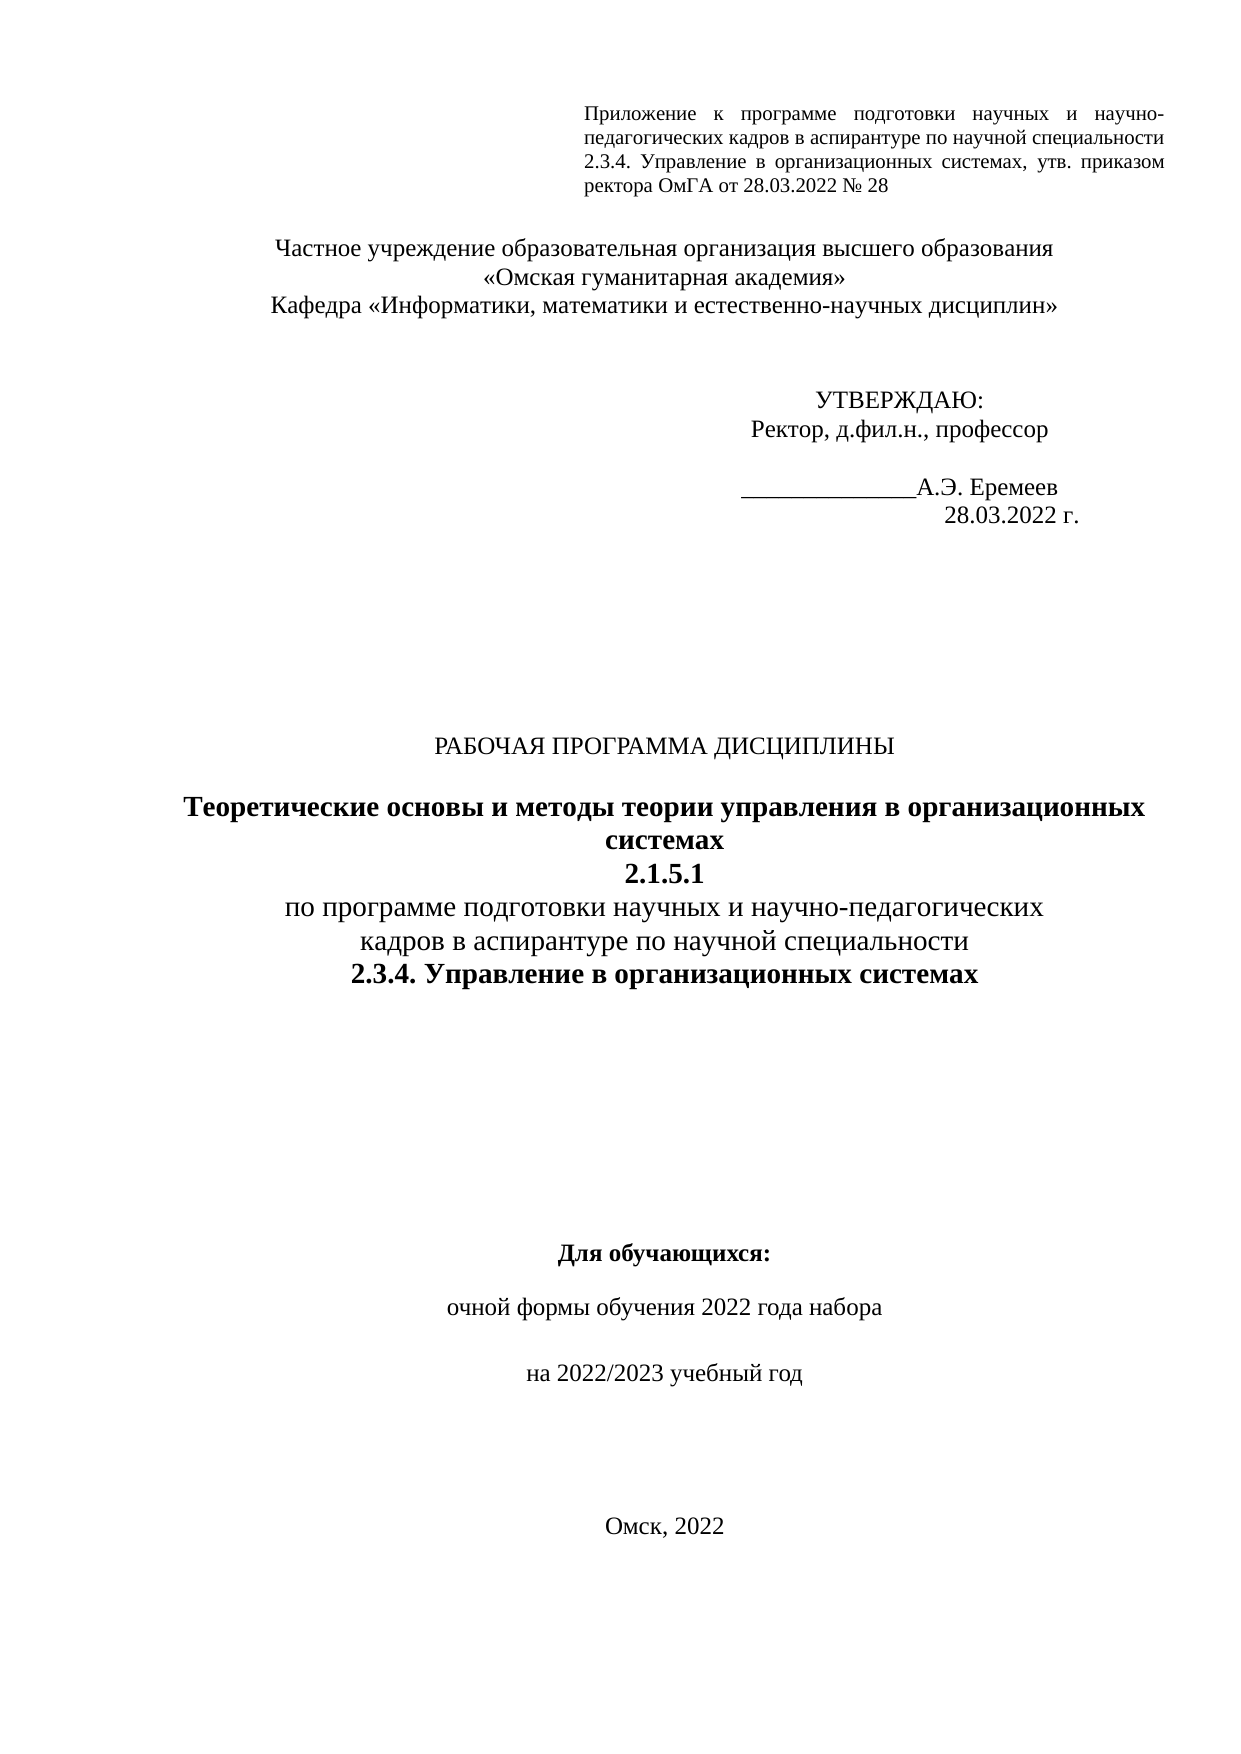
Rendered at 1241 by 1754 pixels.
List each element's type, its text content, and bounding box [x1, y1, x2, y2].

text Кафедра «Информатики, математики и естественно-научных дисциплин» [177, 291, 1152, 319]
text на 2022/2023 учебный год [177, 1358, 1152, 1387]
text очной формы обучения 2022 года набора [177, 1292, 1152, 1321]
text Для обучающихся: [177, 1238, 1152, 1267]
text Теоретические основы и методы теории управления в организационных системах [177, 789, 1152, 856]
text Омск, 2022 [177, 1511, 1152, 1539]
text Частное учреждение образовательная организация высшего образования [177, 233, 1152, 262]
text РАБОЧАЯ ПРОГРАММА ДИСЦИПЛИНЫ [177, 731, 1152, 760]
text кадров в аспирантуре по научной специальности [177, 923, 1152, 957]
text 2.1.5.1 [177, 856, 1152, 889]
text 2.3.4. Управление в организационных системах [177, 957, 1152, 990]
text по программе подготовки научных и научно-педагогических [177, 889, 1152, 923]
text «Омская гуманитарная академия» [177, 262, 1152, 291]
